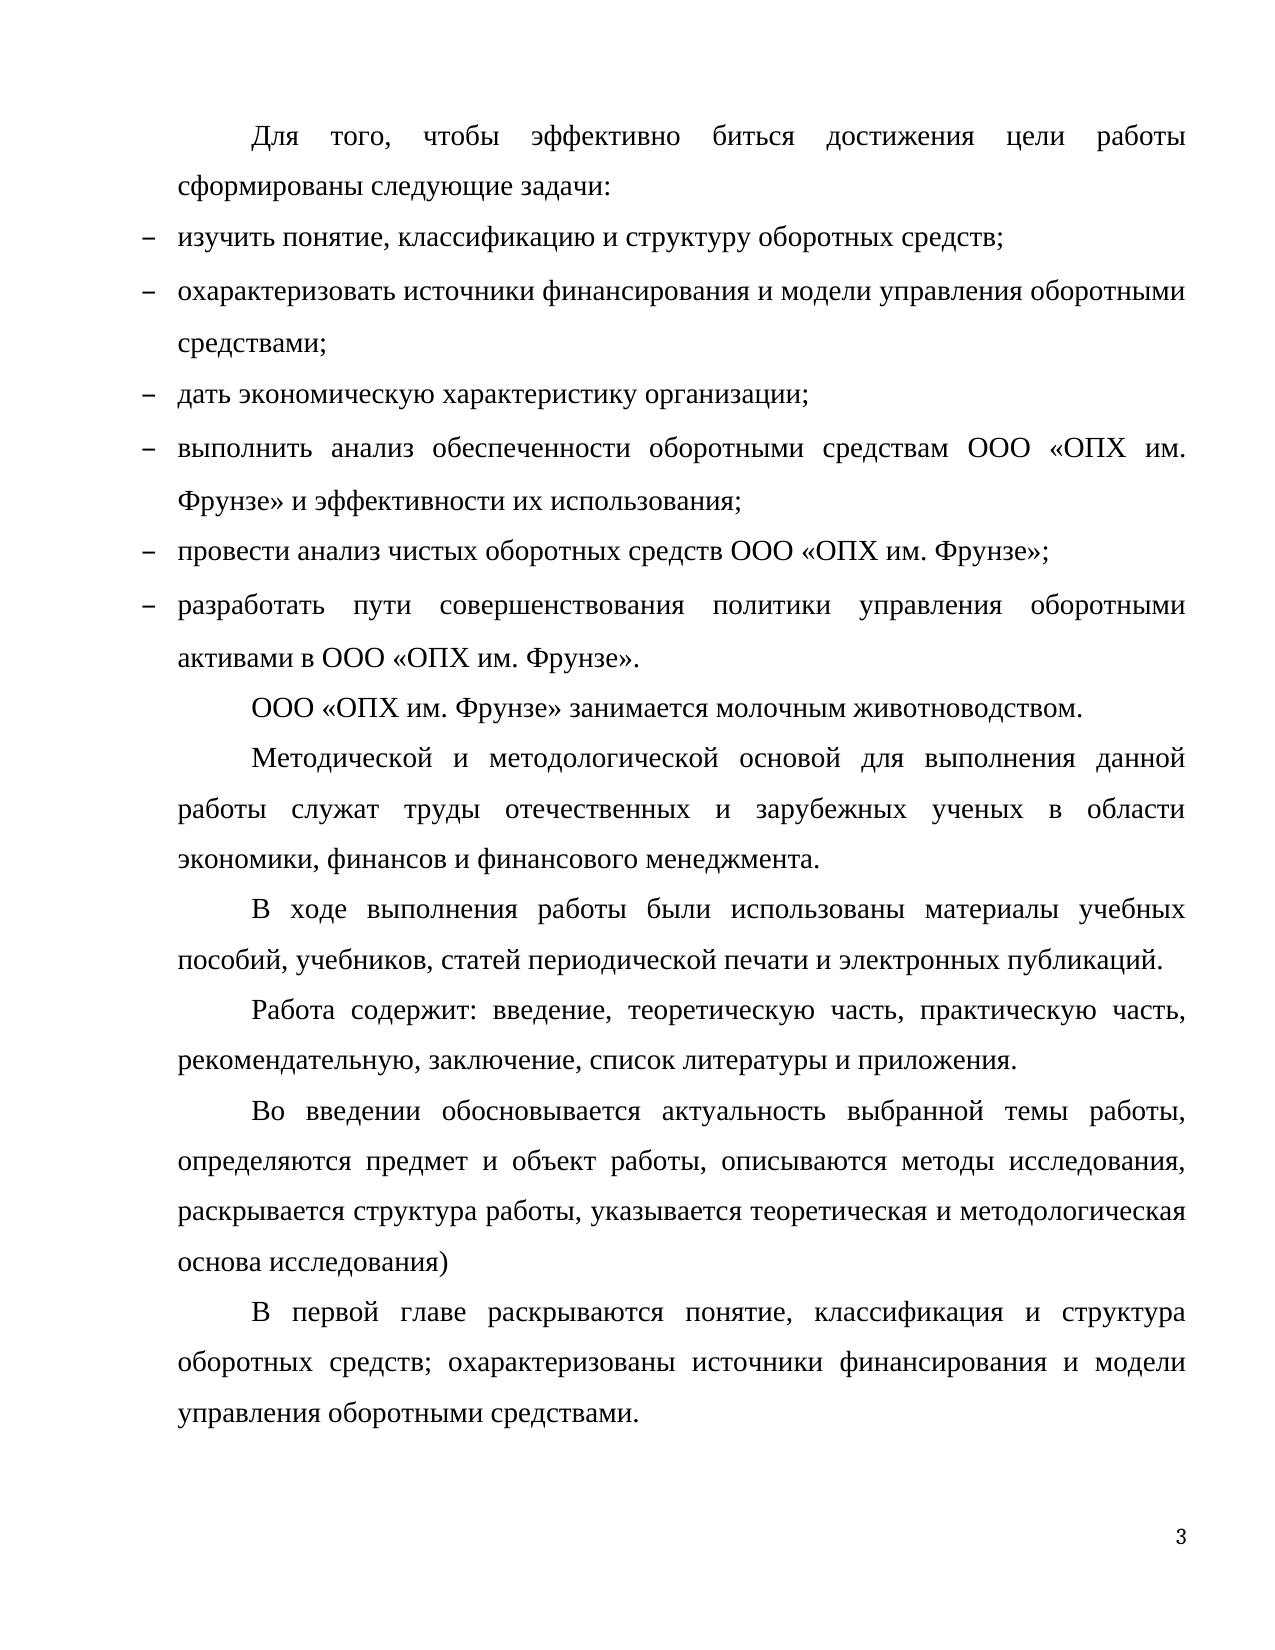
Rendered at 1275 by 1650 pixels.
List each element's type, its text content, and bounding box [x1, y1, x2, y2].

text Во введении обосновывается актуальность выбранной темы работы, определяются предмет и объект работы, описываются методы исследования, раскрывается структура работы, указывается теоретическая и методологическая основа исследования) [177, 1093, 1186, 1277]
text В ходе выполнения работы были использованы материалы учебных пособий, учебников, статей периодической печати и электронных публикаций. [177, 892, 1186, 975]
list выполнить анализ обеспеченности оборотными средствам ООО «ОПХ им. Фрунзе» и эффективности их использования; [140, 430, 1186, 516]
text ООО «ОПХ им. Фрунзе» занимается молочным животноводством. [177, 690, 1186, 724]
text Методической и методологической основой для выполнения данной работы служат труды отечественных и зарубежных ученых в области экономики, финансов и финансового менеджмента. [177, 741, 1186, 875]
list охарактеризовать источники финансирования и модели управления оборотными средствами; [140, 273, 1186, 359]
list дать экономическую характеристику организации; [140, 376, 1186, 412]
text Для того, чтобы эффективно биться достижения цели работы сформированы следующие задачи: [177, 118, 1186, 202]
list разработать пути совершенствования политики управления оборотными активами в ООО «ОПХ им. Фрунзе». [140, 587, 1186, 673]
list изучить понятие, классификацию и структуру оборотных средств; [140, 219, 1186, 255]
list провести анализ чистых оборотных средств ООО «ОПХ им. Фрунзе»; [140, 533, 1186, 569]
text В первой главе раскрываются понятие, классификация и структура оборотных средств; охарактеризованы источники финансирования и модели управления оборотными средствами. [177, 1294, 1186, 1428]
text Работа содержит: введение, теоретическую часть, практическую часть, рекомендательную, заключение, список литературы и приложения. [177, 992, 1186, 1076]
